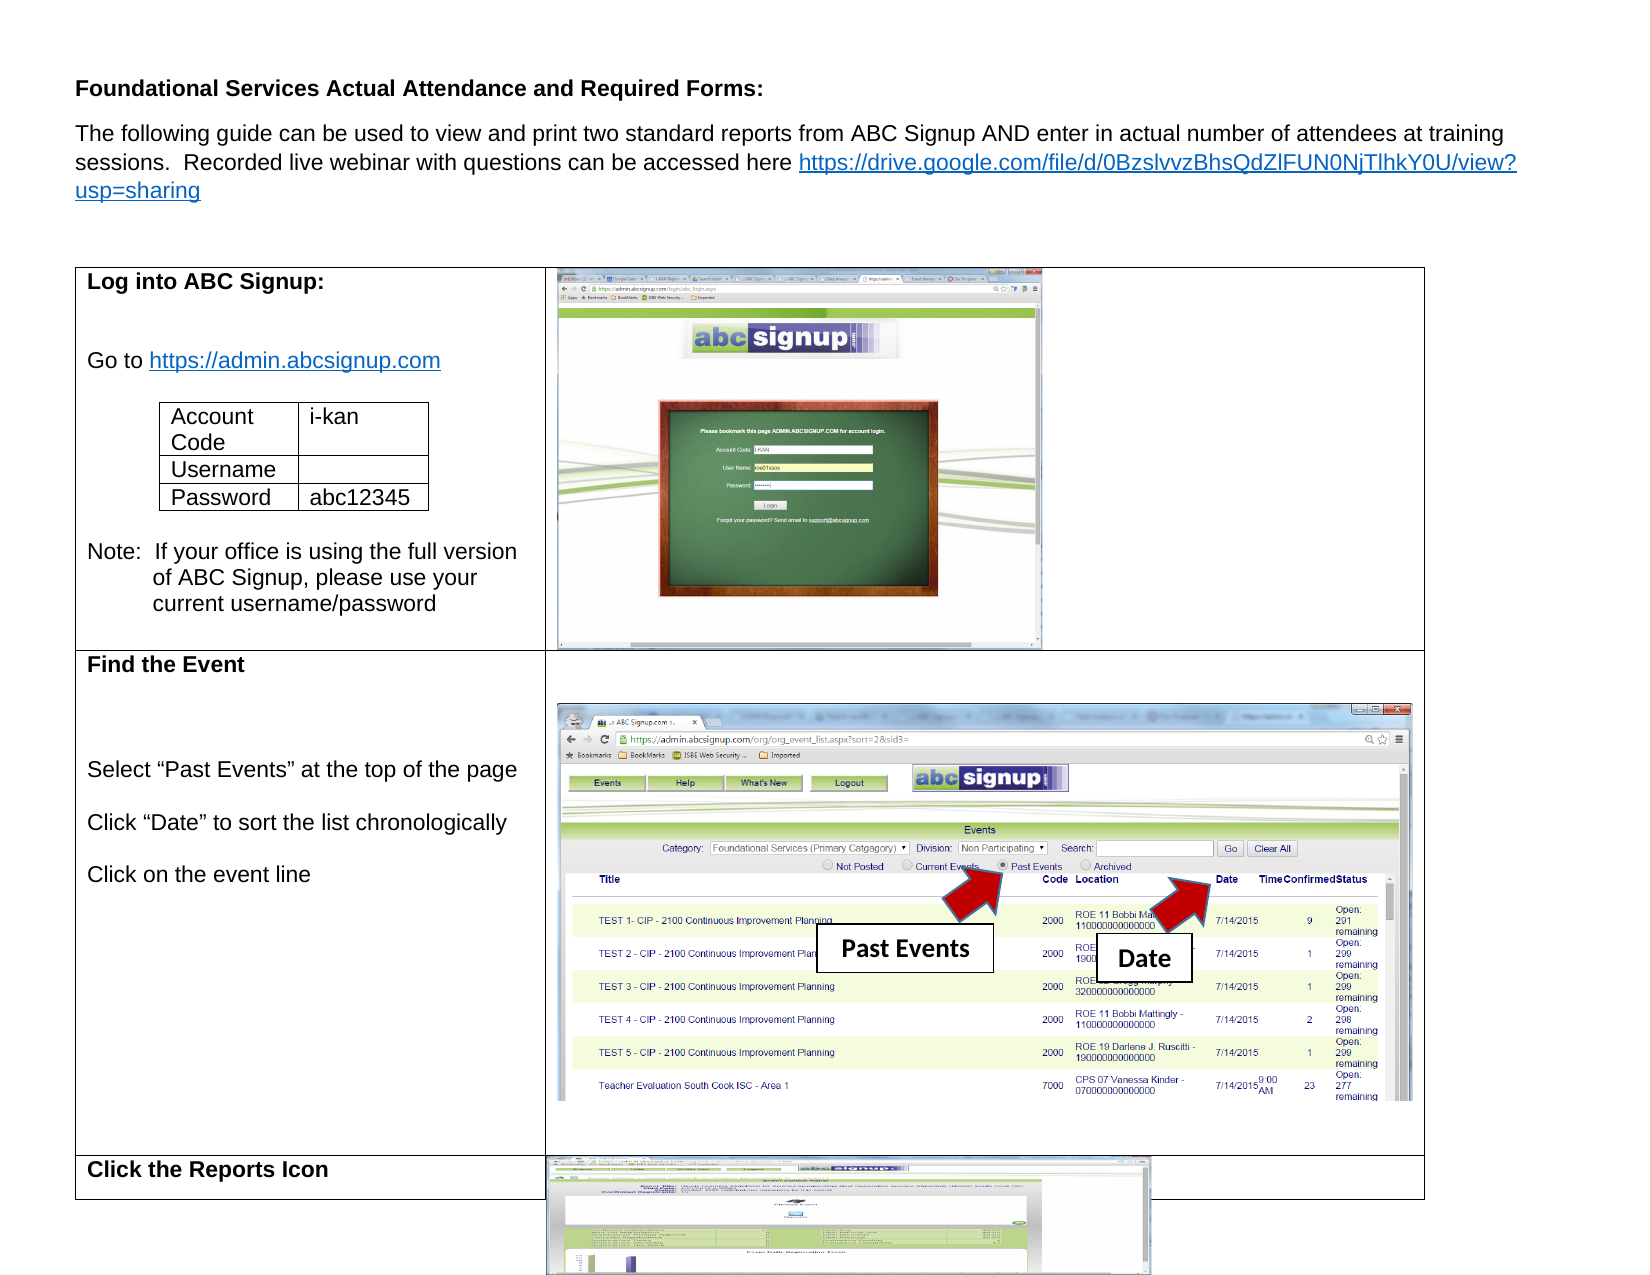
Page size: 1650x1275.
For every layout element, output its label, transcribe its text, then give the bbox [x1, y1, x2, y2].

text The following guide can be used to view and print two standard reports from ABC Signup AND enter in actual number of attendees at training sessions. Recorded live webinar with questions can be accessed here https://drive.google.com/file/d/0BzslvvzBhsQdZlFUN0NjTlhkY0U/view?usp=sharing [75, 120, 1575, 203]
picture [546, 1156, 1152, 1275]
table_cell Find the Event Select “Past Events” at the top of the page Click “Date” to sort the list chronologically Click on the event line [76, 651, 545, 1155]
table_header Log into ABC Signup: Go to https://admin.abcsignup.com Note: If your office is using the full version of ABC Signup, please use your current username/password [76, 268, 545, 649]
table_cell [76, 1156, 545, 1199]
table_header [1043, 268, 1424, 649]
picture [557, 703, 1413, 1101]
text Foundational Services Actual Attendance and Required Forms: [75, 75, 1575, 101]
table_cell [1152, 1156, 1424, 1199]
picture [557, 268, 1043, 650]
table_cell [546, 651, 1424, 1155]
table_header [546, 268, 557, 649]
